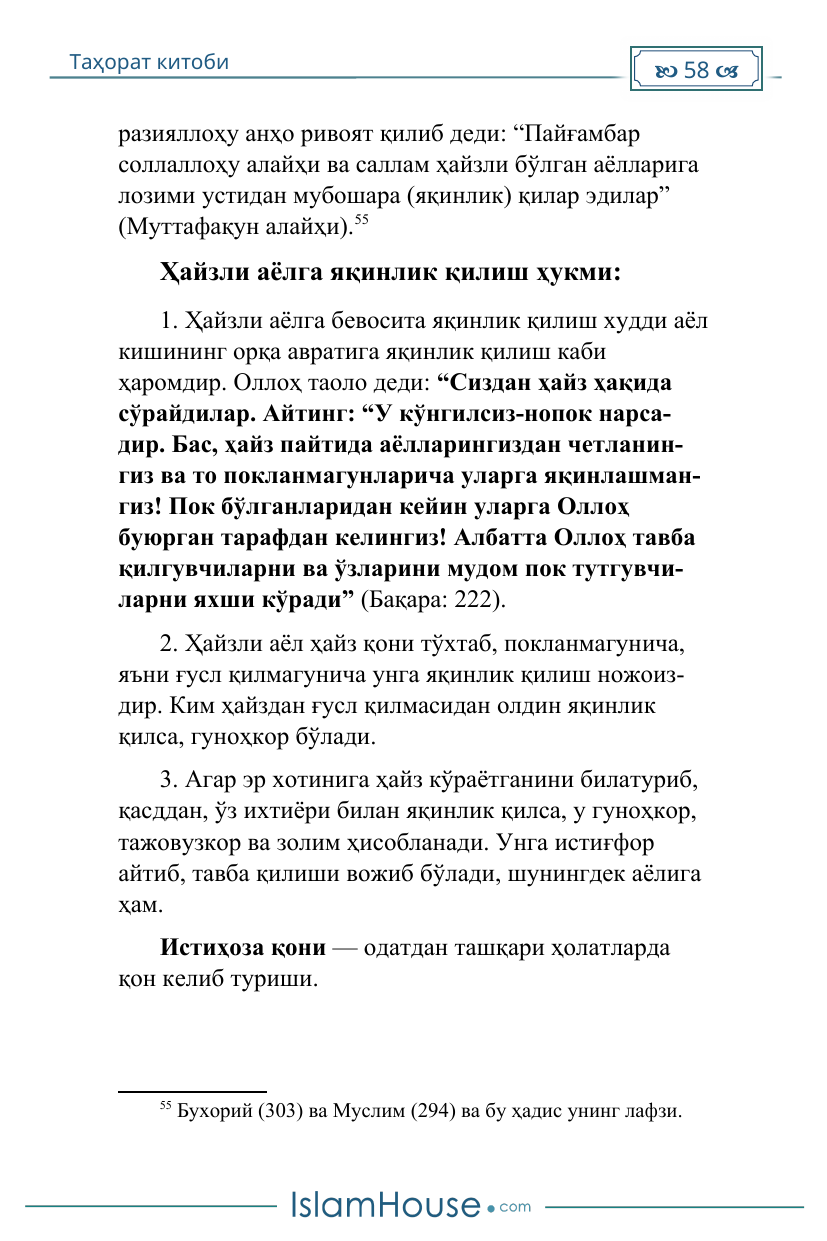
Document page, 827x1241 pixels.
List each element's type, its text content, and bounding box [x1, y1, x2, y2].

picture [18, 1186, 277, 1223]
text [118, 118, 709, 240]
text 2. Ҳайзли аёл ҳайз қони тўхтаб, покланмагунича, яъни ғусл қилмагунича унга яқинлик қилиш ножоиз-дир. Ким ҳайздан ғусл қилмасидан олдин яқинлик қилса, гуноҳкор бўлади. [118, 628, 709, 750]
picture [284, 1186, 805, 1224]
text Истиҳоза қони — одатдан ташқари ҳолатларда қон келиб туриши. [118, 932, 709, 992]
text 1. Ҳайзли аёлга бевосита яқинлик қилиш худди аёл кишининг орқа авратига яқинлик қилиш каби ҳаромдир. Оллоҳ таоло деди: “Сиздан ҳайз ҳақида сўрайдилар. Айтинг: “У кўнгилсиз-нопок нарса-дир. Бас, ҳайз пайтида аёлларингиздан четланин-гиз ва то покланмагунларича уларга яқинлашман-гиз! Пок бўлганларидан кейин уларга Оллоҳ буюрган тарафдан келингиз! Албатта Оллоҳ тавба қилгувчиларни ва ўзларини мудом пок тутгувчи-ларни яхши кўради” (Бақара: 222). [118, 305, 709, 613]
text Ҳайзли аёлга яқинлик қилиш ҳукми: [118, 255, 709, 286]
text 3. Агар эр хотинига ҳайз кўраётганини билатуриб, қасддан, ўз ихтиёри билан яқинлик қилса, у гуноҳкор, тажовузкор ва золим ҳисобланади. Унга истиғфор айтиб, тавба қилиши вожиб бўлади, шунингдек аёлига ҳам. [118, 764, 709, 917]
